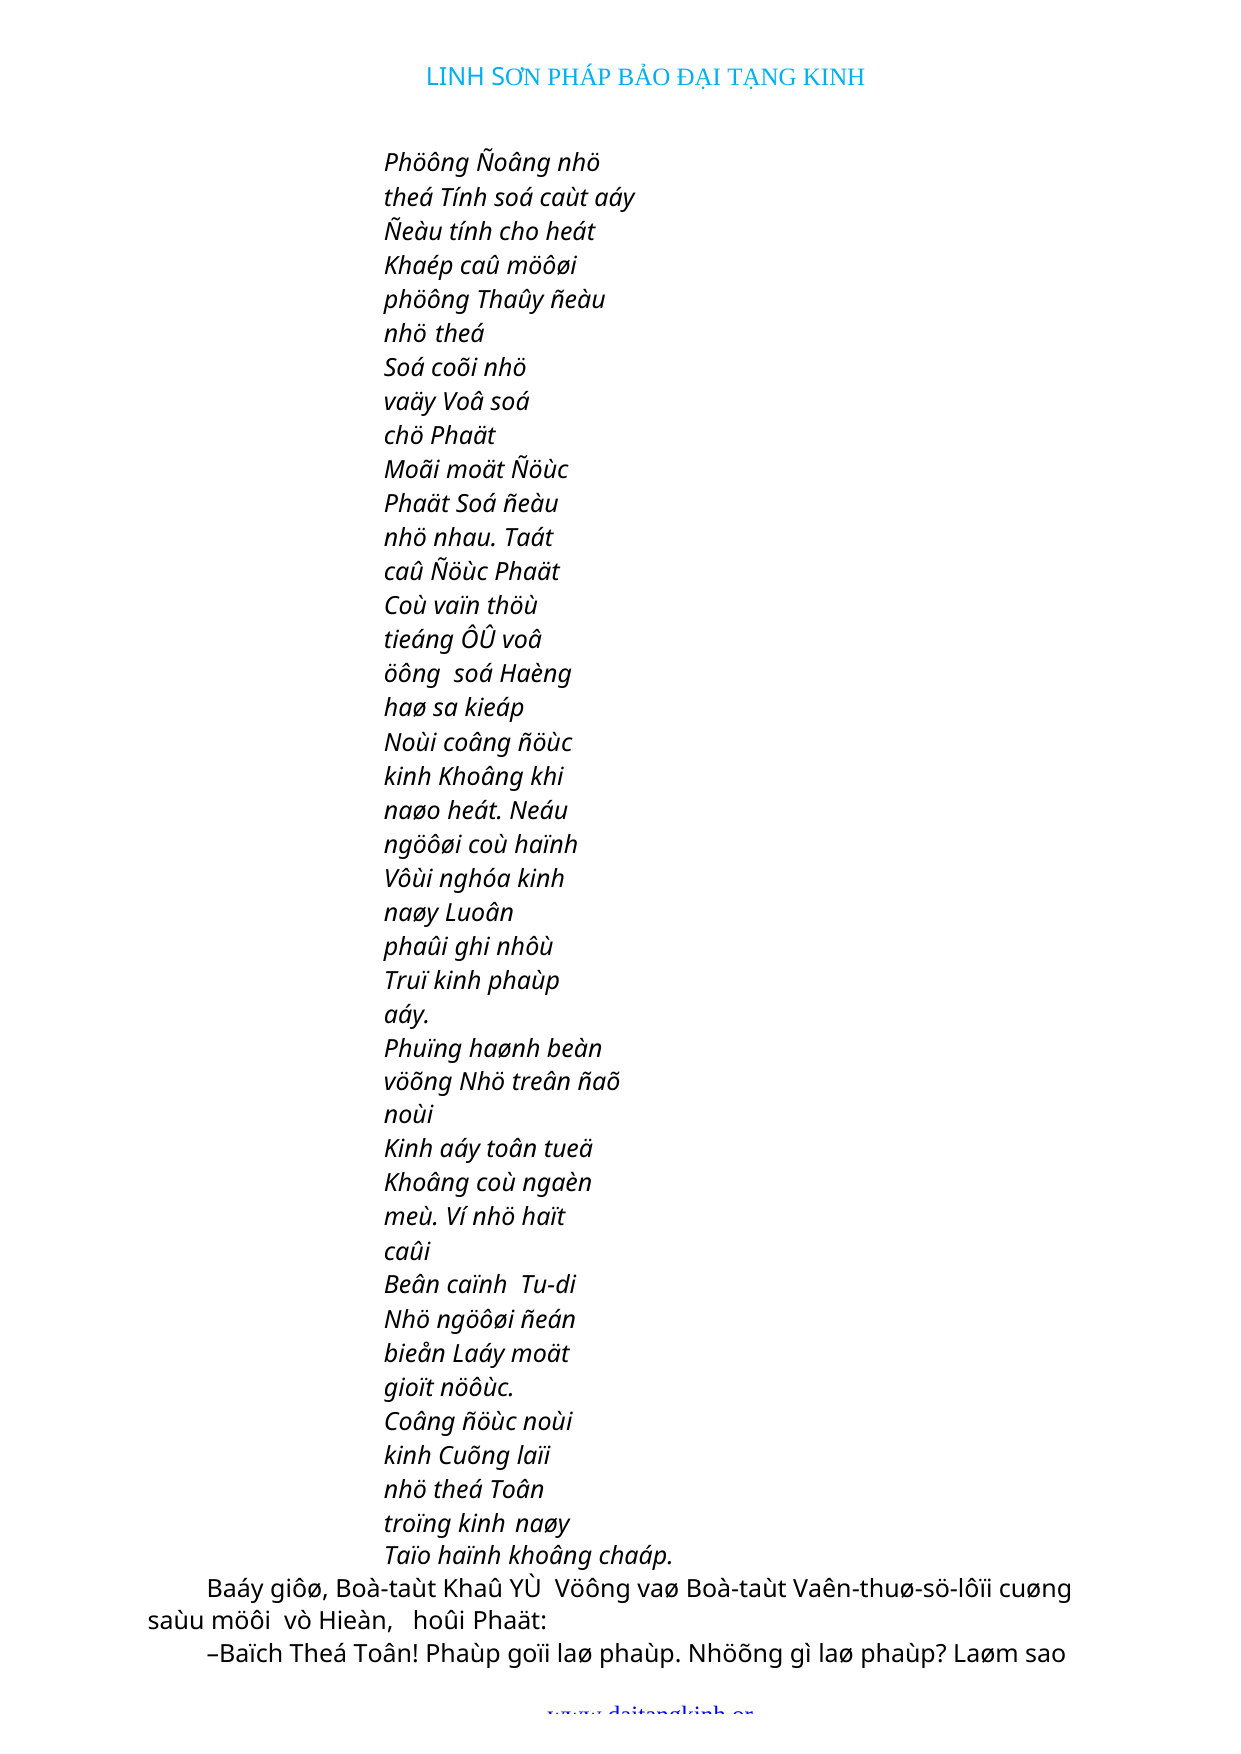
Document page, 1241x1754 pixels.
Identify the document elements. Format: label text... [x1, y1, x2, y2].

text Beân caïnh Tu-di Nhö ngöôøi ñeán bieån Laáy moät gioït nöôùc. Coâng ñöùc noùi kinh Cuõng laïi nhö theá Toân troïng kinh naøy [384, 1267, 589, 1540]
text Baáy giôø, Boà-taùt Khaû YÙ Vöông vaø Boà-taùt Vaên-thuø-sö-lôïi cuøng saùu möôi vò Hieàn, hoûi Phaät: [147, 1571, 1075, 1637]
text Moãi moät Ñöùc Phaät Soá ñeàu nhö nhau. Taát caû Ñöùc Phaät Coù vaïn thöù tieáng ÔÛ voâ öông soá Haèng haø sa kieáp Noùi coâng ñöùc kinh Khoâng khi naøo heát. Neáu ngöôøi coù haïnh Vôùi nghóa kinh naøy Luoân phaûi ghi nhôù Truï kinh phaùp aáy. [384, 452, 582, 1031]
text Soá coõi nhö vaäy Voâ soá chö Phaät [384, 349, 558, 452]
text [147, 1637, 1075, 1669]
text Taïo haïnh khoâng chaáp. [384, 1540, 1105, 1571]
text Ñeàu tính cho heát Khaép caû möôøi phöông Thaûy ñeàu nhö theá [384, 213, 614, 349]
text Phöông Ñoâng nhö theá Tính soá caùt aáy [384, 145, 650, 213]
text Phuïng haønh beàn vöõng Nhö treân ñaõ noùi [384, 1031, 639, 1131]
text Kinh aáy toân tueä Khoâng coù ngaèn meù. Ví nhö haït caûi [384, 1131, 595, 1267]
